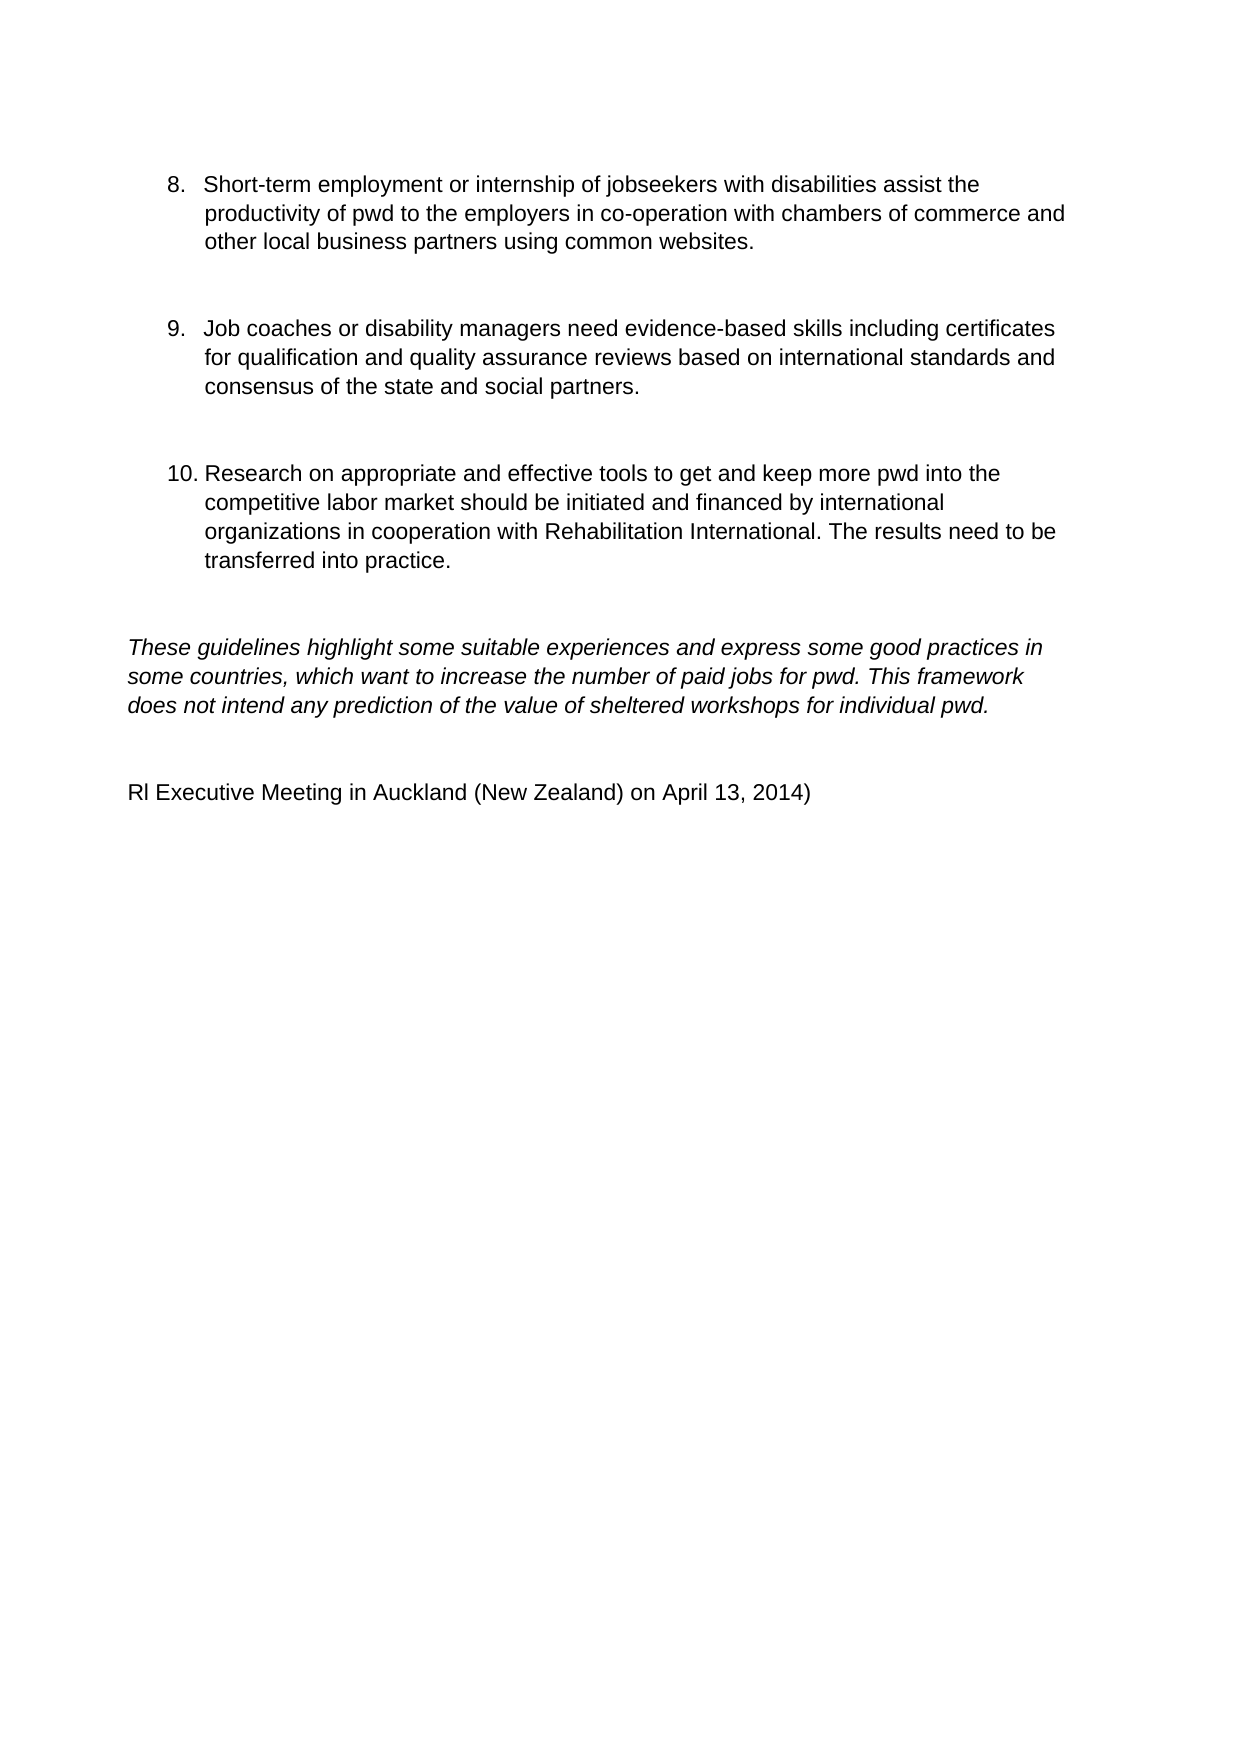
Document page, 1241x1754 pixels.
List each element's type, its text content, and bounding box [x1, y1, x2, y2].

text These guidelines highlight some suitable experiences and express some good practices in some countries, which want to increase the number of paid jobs for pwd. This framework does not intend any prediction of the value of sheltered workshops for individual pwd. [127, 634, 1081, 718]
list Short-term employment or internship of jobseekers with disabilities assist the productivity of pwd to the employers in co-operation with chambers of commerce and other local business partners using common websites. [167, 171, 1081, 254]
text Rl Executive Meeting in Auckland (New Zealand) on April 13, 2014) [127, 779, 1081, 806]
list Job coaches or disability managers need evidence-based skills including certificates for qualification and quality assurance reviews based on international standards and consensus of the state and social partners. [167, 315, 1081, 399]
list Research on appropriate and effective tools to get and keep more pwd into the competitive labor market should be initiated and financed by international organizations in cooperation with Rehabilitation International. The results need to be transferred into practice. [167, 460, 1081, 573]
